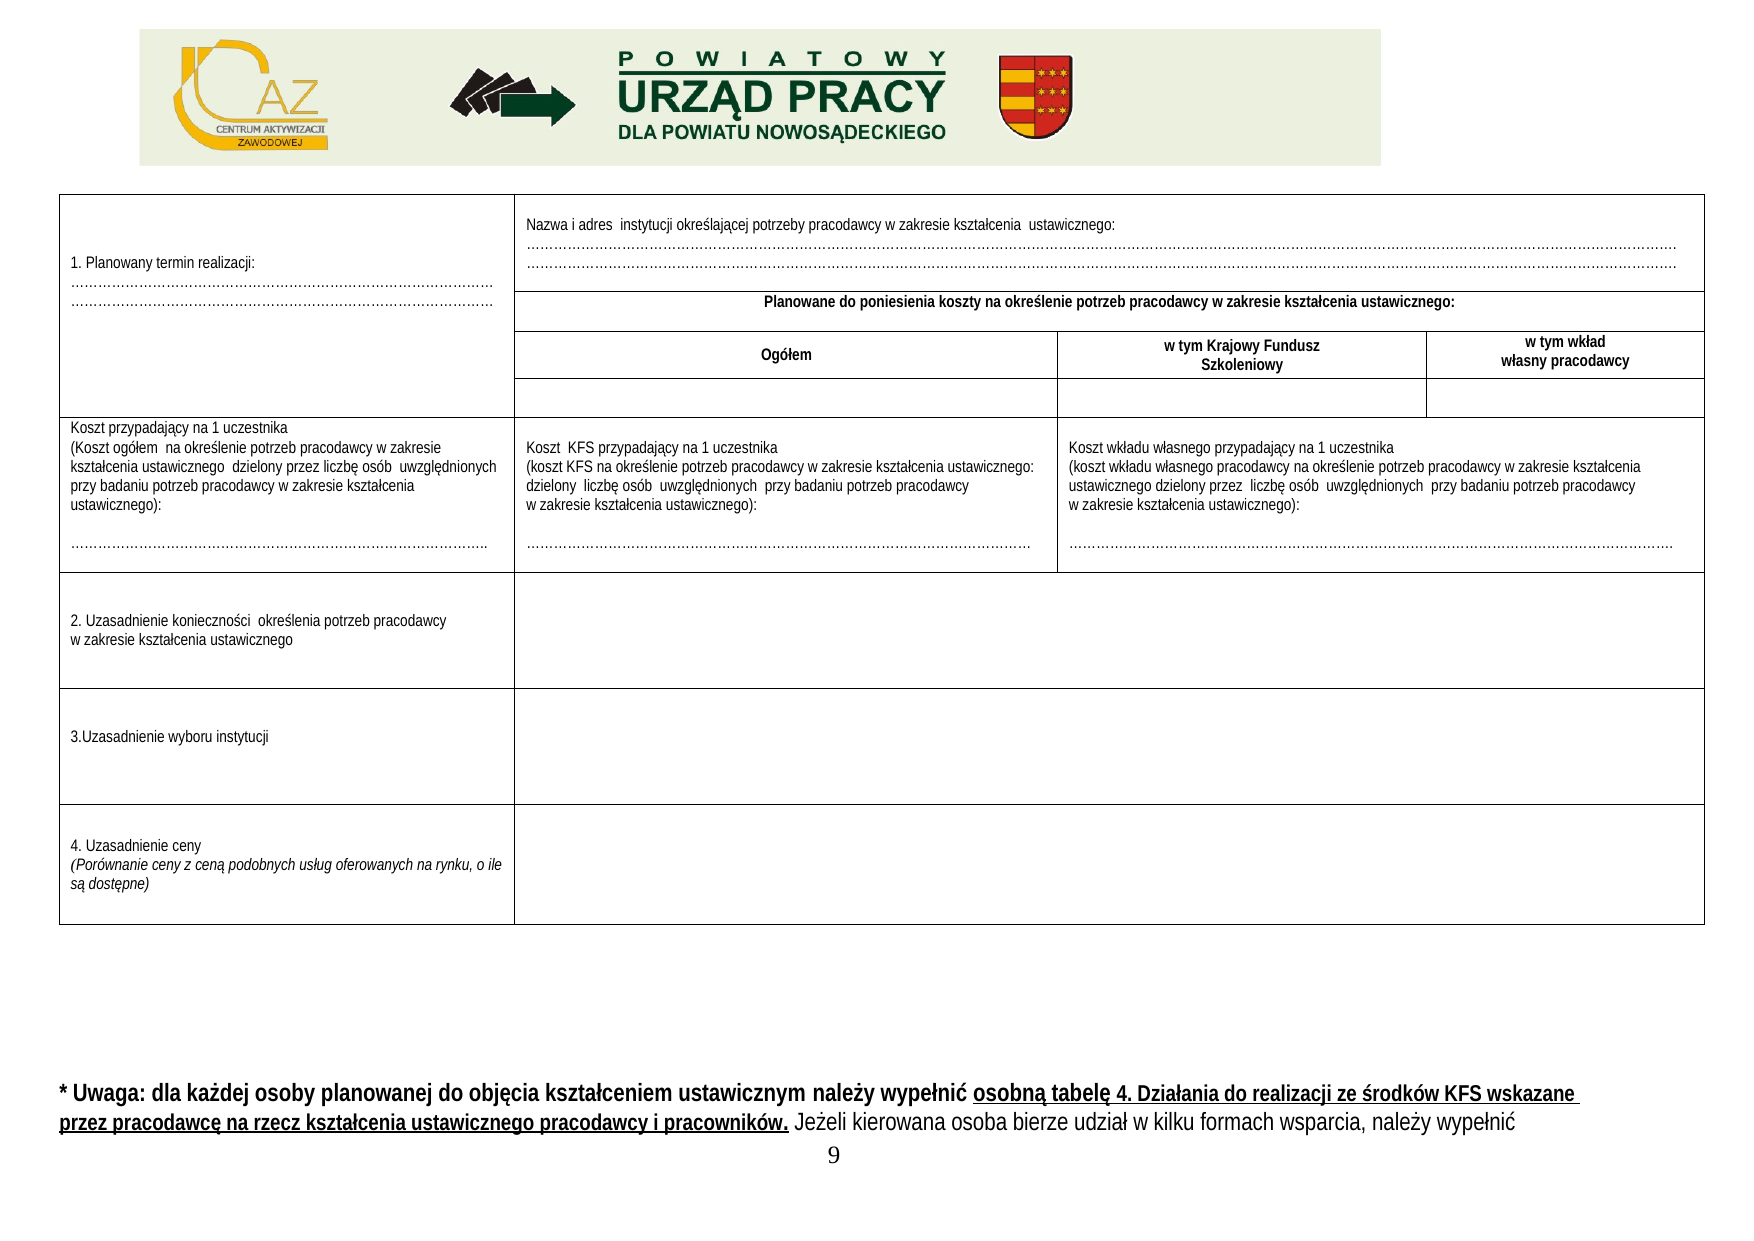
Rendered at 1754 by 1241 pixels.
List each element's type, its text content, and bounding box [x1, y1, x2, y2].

table_cell 4. Uzasadnienie ceny (Porównanie ceny z ceną podobnych usług oferowanych na rynku, o ile są dostępne) [60, 805, 514, 924]
table_cell w tym Krajowy Fundusz Szkoleniowy [1058, 332, 1426, 378]
table_cell [515, 805, 1704, 924]
picture [139, 29, 1381, 166]
table_cell [1427, 379, 1704, 417]
table_cell Planowane do poniesienia koszty na określenie potrzeb pracodawcy w zakresie kształcenia ustawicznego: [515, 292, 1704, 331]
table_cell [515, 689, 1704, 804]
table_cell w tym wkład własny pracodawcy [1427, 332, 1704, 378]
table_cell Koszt KFS przypadający na 1 uczestnika (koszt KFS na określenie potrzeb pracodawcy w zakresie kształcenia ustawicznego: dzielony liczbę osób uwzględnionych przy badaniu potrzeb pracodawcy w zakresie kształcenia ustawicznego): ………………………………………………………………………………………………… [515, 418, 1057, 572]
table_cell [1058, 379, 1426, 417]
table_cell 2. Uzasadnienie konieczności określenia potrzeb pracodawcy w zakresie kształcenia ustawicznego [60, 573, 514, 688]
table_cell Koszt przypadający na 1 uczestnika (Koszt ogółem na określenie potrzeb pracodawcy w zakresie kształcenia ustawicznego dzielony przez liczbę osób uwzględnionych przy badaniu potrzeb pracodawcy w zakresie kształcenia ustawicznego): ……………………………………………………………………………….. [60, 418, 514, 572]
table_cell Ogółem [515, 332, 1057, 378]
table_cell [515, 379, 1057, 417]
table_cell Koszt wkładu własnego przypadający na 1 uczestnika (koszt wkładu własnego pracodawcy na określenie potrzeb pracodawcy w zakresie kształcenia ustawicznego dzielony przez liczbę osób uwzględnionych przy badaniu potrzeb pracodawcy w zakresie kształcenia ustawicznego): ……………………………………………………………………………………………………………………. [1058, 418, 1704, 572]
table_header 1. Planowany termin realizacji: ………………………………………………………………………………… ………………………………………………………………………………… [60, 195, 514, 417]
table_header Nazwa i adres instytucji określającej potrzeby pracodawcy w zakresie kształcenia ustawicznego: ………………………………………………………………………………………………………………………………………………………………………………………………………………………………. ………………………………………………………………………………………………………………………………………………………………………………………………………………………………. [515, 195, 1704, 291]
table_cell 3.Uzasadnienie wyboru instytucji [60, 689, 514, 804]
table_cell [515, 573, 1704, 688]
